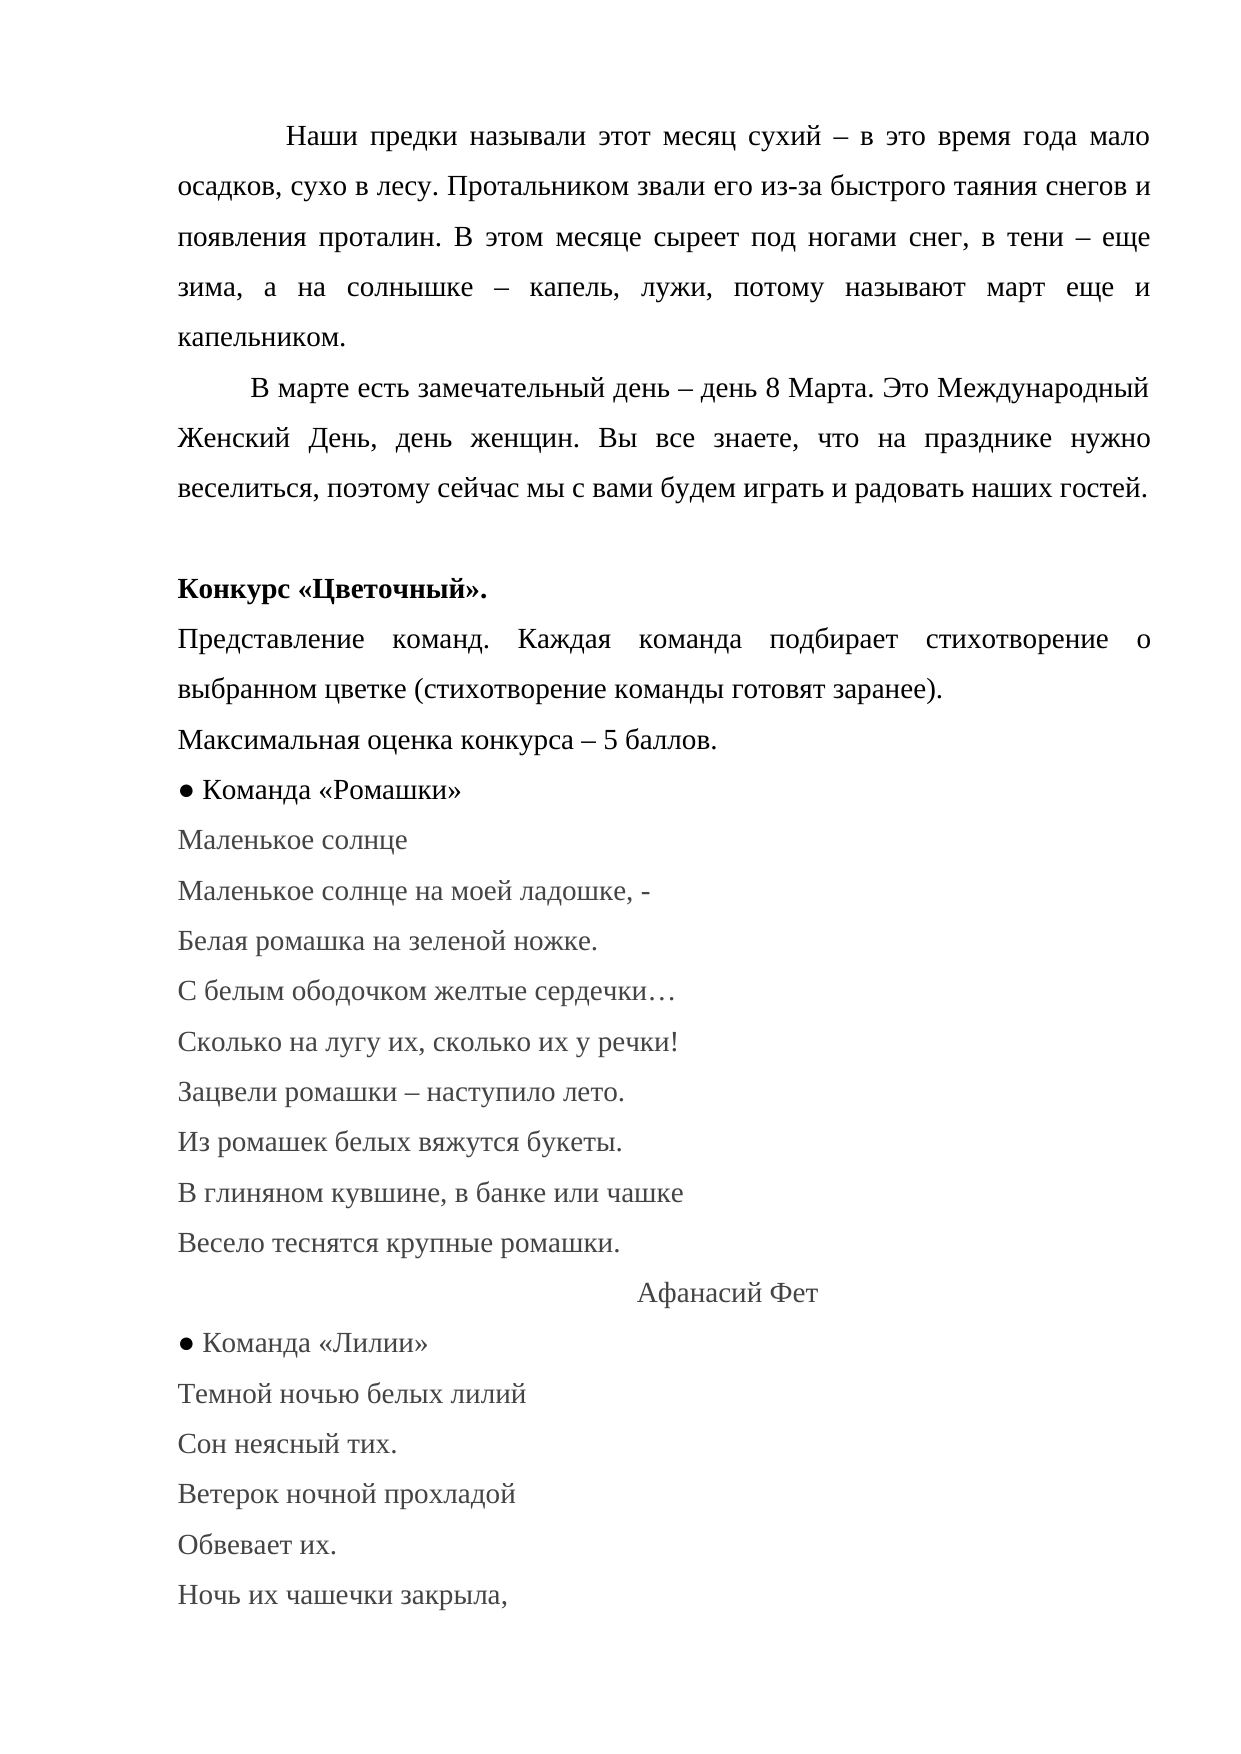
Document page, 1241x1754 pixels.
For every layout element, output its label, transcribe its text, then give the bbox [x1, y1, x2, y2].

text Афанасий Фет ● Команда «Лилии» [177, 1275, 1152, 1359]
text Обвевает их. [177, 1527, 1152, 1560]
text Ночь их чашечки закрыла, [177, 1577, 1152, 1611]
text Максимальная оценка конкурса – 5 баллов. [177, 722, 1152, 755]
text Конкурс «Цветочный». [177, 571, 1152, 604]
text Сон неясный тих. [177, 1426, 1152, 1460]
text Маленькое солнце Маленькое солнце на моей ладошке, - Белая ромашка на зеленой ножке. С белым ободочком желтые сердечки… Сколько на лугу их, сколько их у речки! Зацвели ромашки – наступило лето. Из ромашек белых вяжутся букеты. В глиняном кувшине, в банке или чашке Весело теснятся крупные ромашки. [177, 822, 1152, 1258]
text Темной ночью белых лилий [177, 1376, 1152, 1409]
text Наши предки называли этот месяц сухий – в это время года мало осадков, сухо в лесу. Протальником звали его из-за быстрого таяния снегов и появления проталин. В этом месяце сыреет под ногами снег, в тени – еще зима, а на солнышке – капель, лужи, потому называют март еще и капельником. [177, 118, 1152, 353]
text Представление команд. Каждая команда подбирает стихотворение о выбранном цветке (стихотворение команды готовят заранее). [177, 621, 1152, 705]
text В марте есть замечательный день – день 8 Марта. Это Международный Женский День, день женщин. Вы все знаете, что на празднике нужно веселиться, поэтому сейчас мы с вами будем играть и радовать наших гостей. [177, 370, 1152, 504]
text Ветерок ночной прохладой [177, 1477, 1152, 1510]
text ● Команда «Ромашки» [177, 772, 1152, 806]
